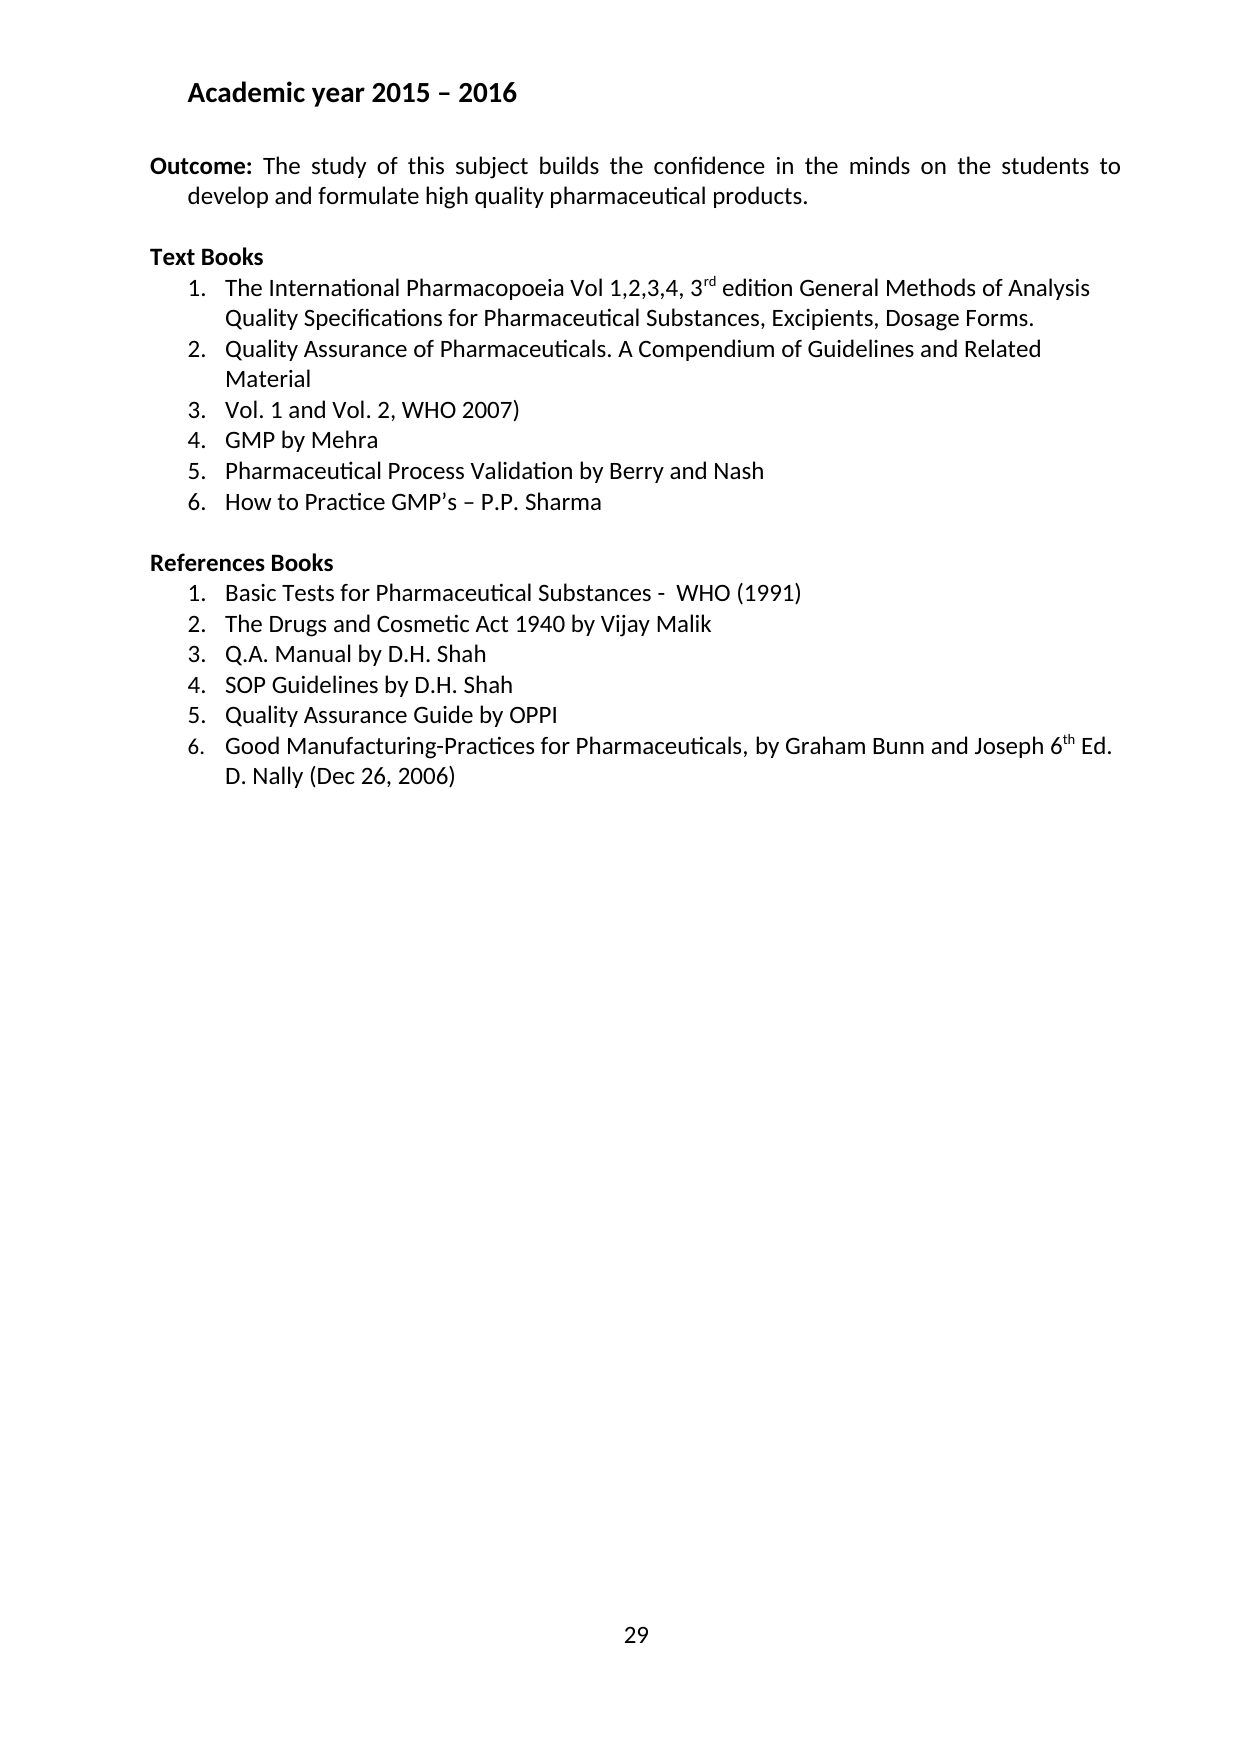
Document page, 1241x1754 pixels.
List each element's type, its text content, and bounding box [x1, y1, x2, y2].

list Q.A. Manual by D.H. Shah [187, 638, 1122, 669]
list The International Pharmacopoeia Vol 1,2,3,4, 3rd edition General Methods of Analysis Quality Specifications for Pharmaceutical Substances, Excipients, Dosage Forms. [187, 272, 1122, 333]
list Quality Assurance of Pharmaceuticals. A Compendium of Guidelines and Related Material [187, 333, 1122, 394]
text Outcome: The study of this subject builds the confidence in the minds on the students to develop and formulate high quality pharmaceutical products. [150, 150, 1122, 211]
text Text Books [150, 242, 1122, 272]
list SOP Guidelines by D.H. Shah [187, 669, 1122, 699]
list Basic Tests for Pharmaceutical Substances - WHO (1991) [187, 577, 1122, 608]
text References Books [150, 547, 1122, 577]
list How to Practice GMP’s – P.P. Sharma [187, 486, 1122, 516]
list Vol. 1 and Vol. 2, WHO 2007) [187, 394, 1122, 425]
list Quality Assurance Guide by OPPI [187, 699, 1122, 730]
list Pharmaceutical Process Validation by Berry and Nash [187, 455, 1122, 486]
list Good Manufacturing-Practices for Pharmaceuticals, by Graham Bunn and Joseph 6th Ed. D. Nally (Dec 26, 2006) [187, 730, 1122, 791]
list The Drugs and Cosmetic Act 1940 by Vijay Malik [187, 608, 1122, 638]
list GMP by Mehra [187, 425, 1122, 455]
